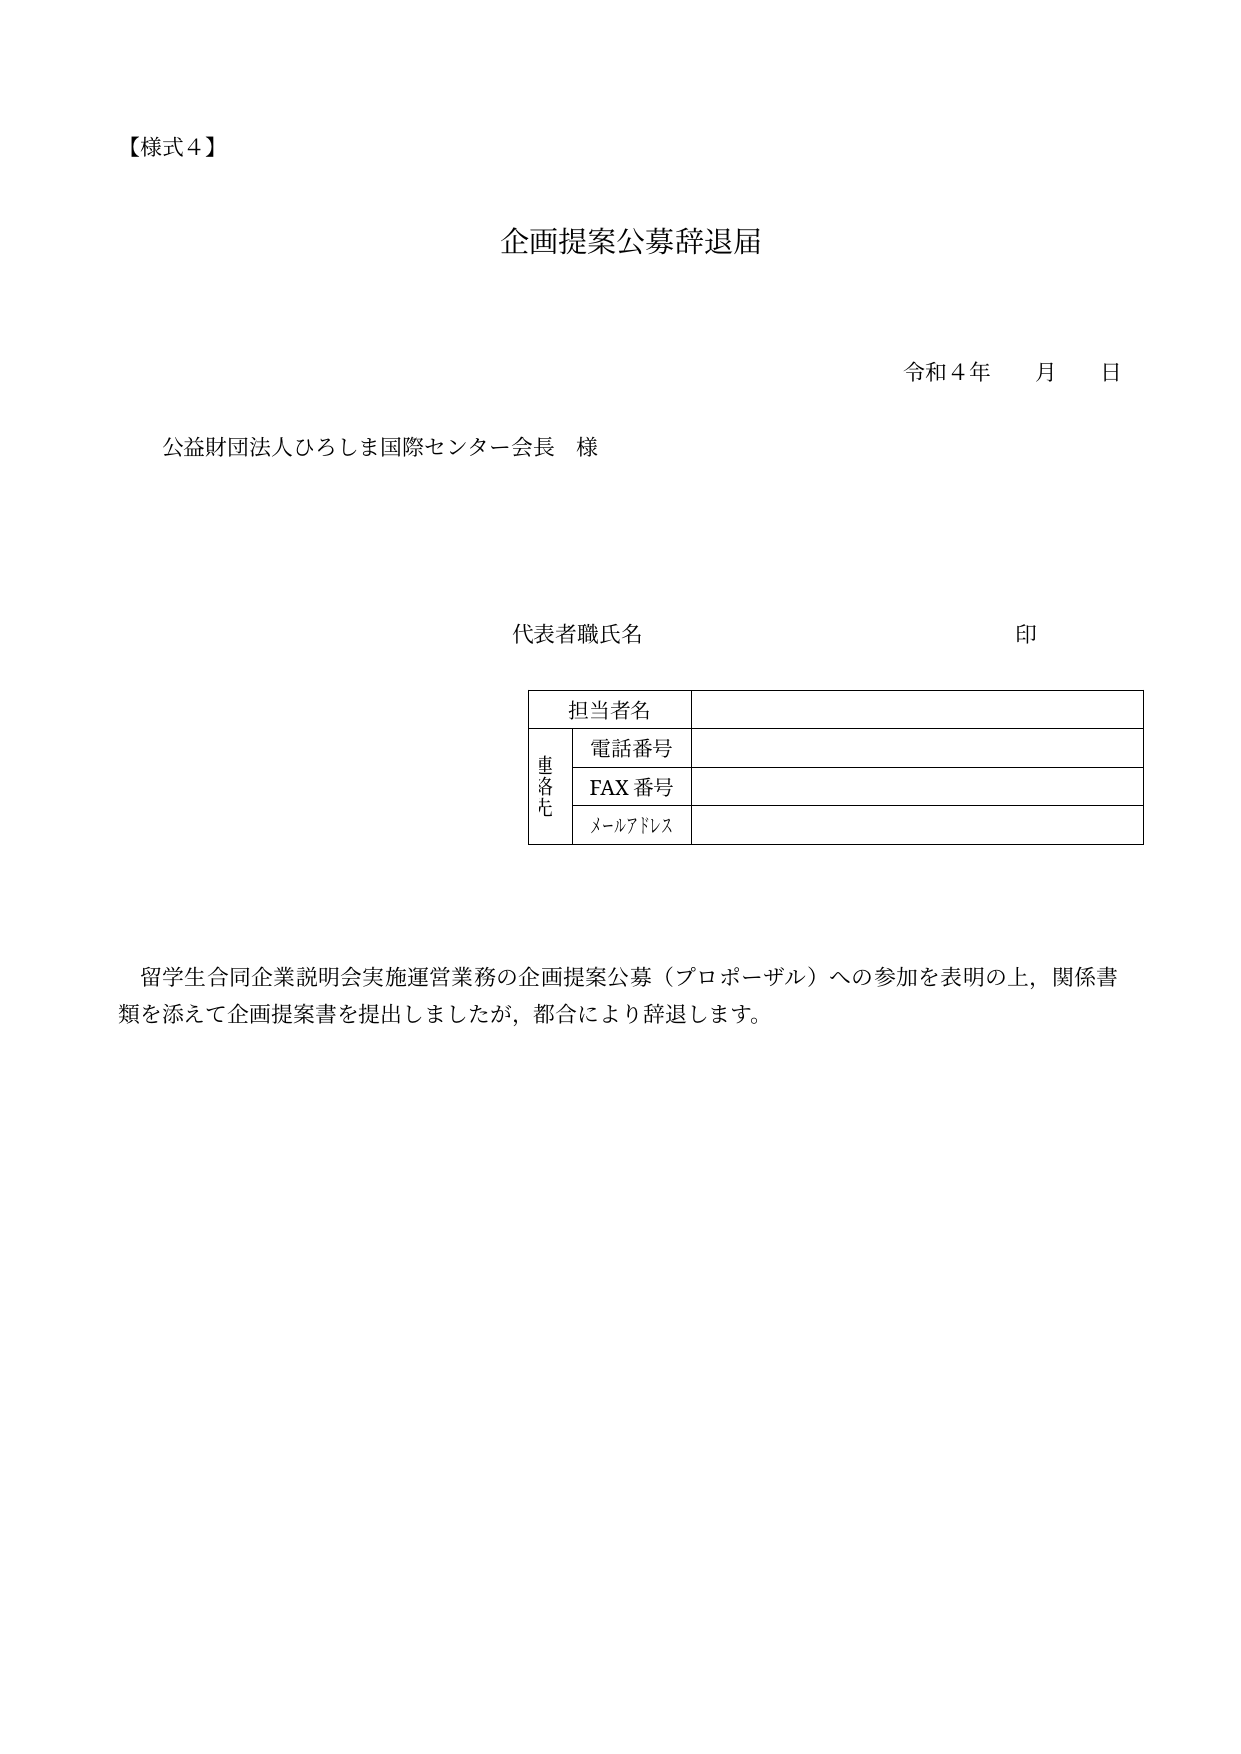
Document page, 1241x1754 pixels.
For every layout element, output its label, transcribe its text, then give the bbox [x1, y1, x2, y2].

table_header 担当者名 [529, 691, 691, 728]
table_header [692, 691, 1143, 728]
table_cell 電話番号 [573, 729, 691, 767]
text 令和４年 月 日 [118, 352, 1122, 389]
table_cell 連絡先 [529, 729, 572, 844]
text 留学生合同企業説明会実施運営業務の企画提案公募（プロポーザル）への参加を表明の上，関係書類を添えて企画提案書を提出しましたが，都合により辞退します。 [118, 957, 1122, 1032]
table_cell [692, 768, 1143, 805]
table_cell FAX番号 [573, 768, 691, 805]
text 公益財団法人ひろしま国際センター会長 様 [118, 427, 1122, 464]
table_cell メールアドレス [573, 806, 691, 844]
table_cell [692, 806, 1143, 844]
text 【様式４】 [118, 127, 1122, 164]
table_cell [692, 729, 1143, 767]
text 代表者職氏名 印 [118, 614, 1122, 652]
text 企画提案公募辞退届 [118, 202, 1122, 277]
